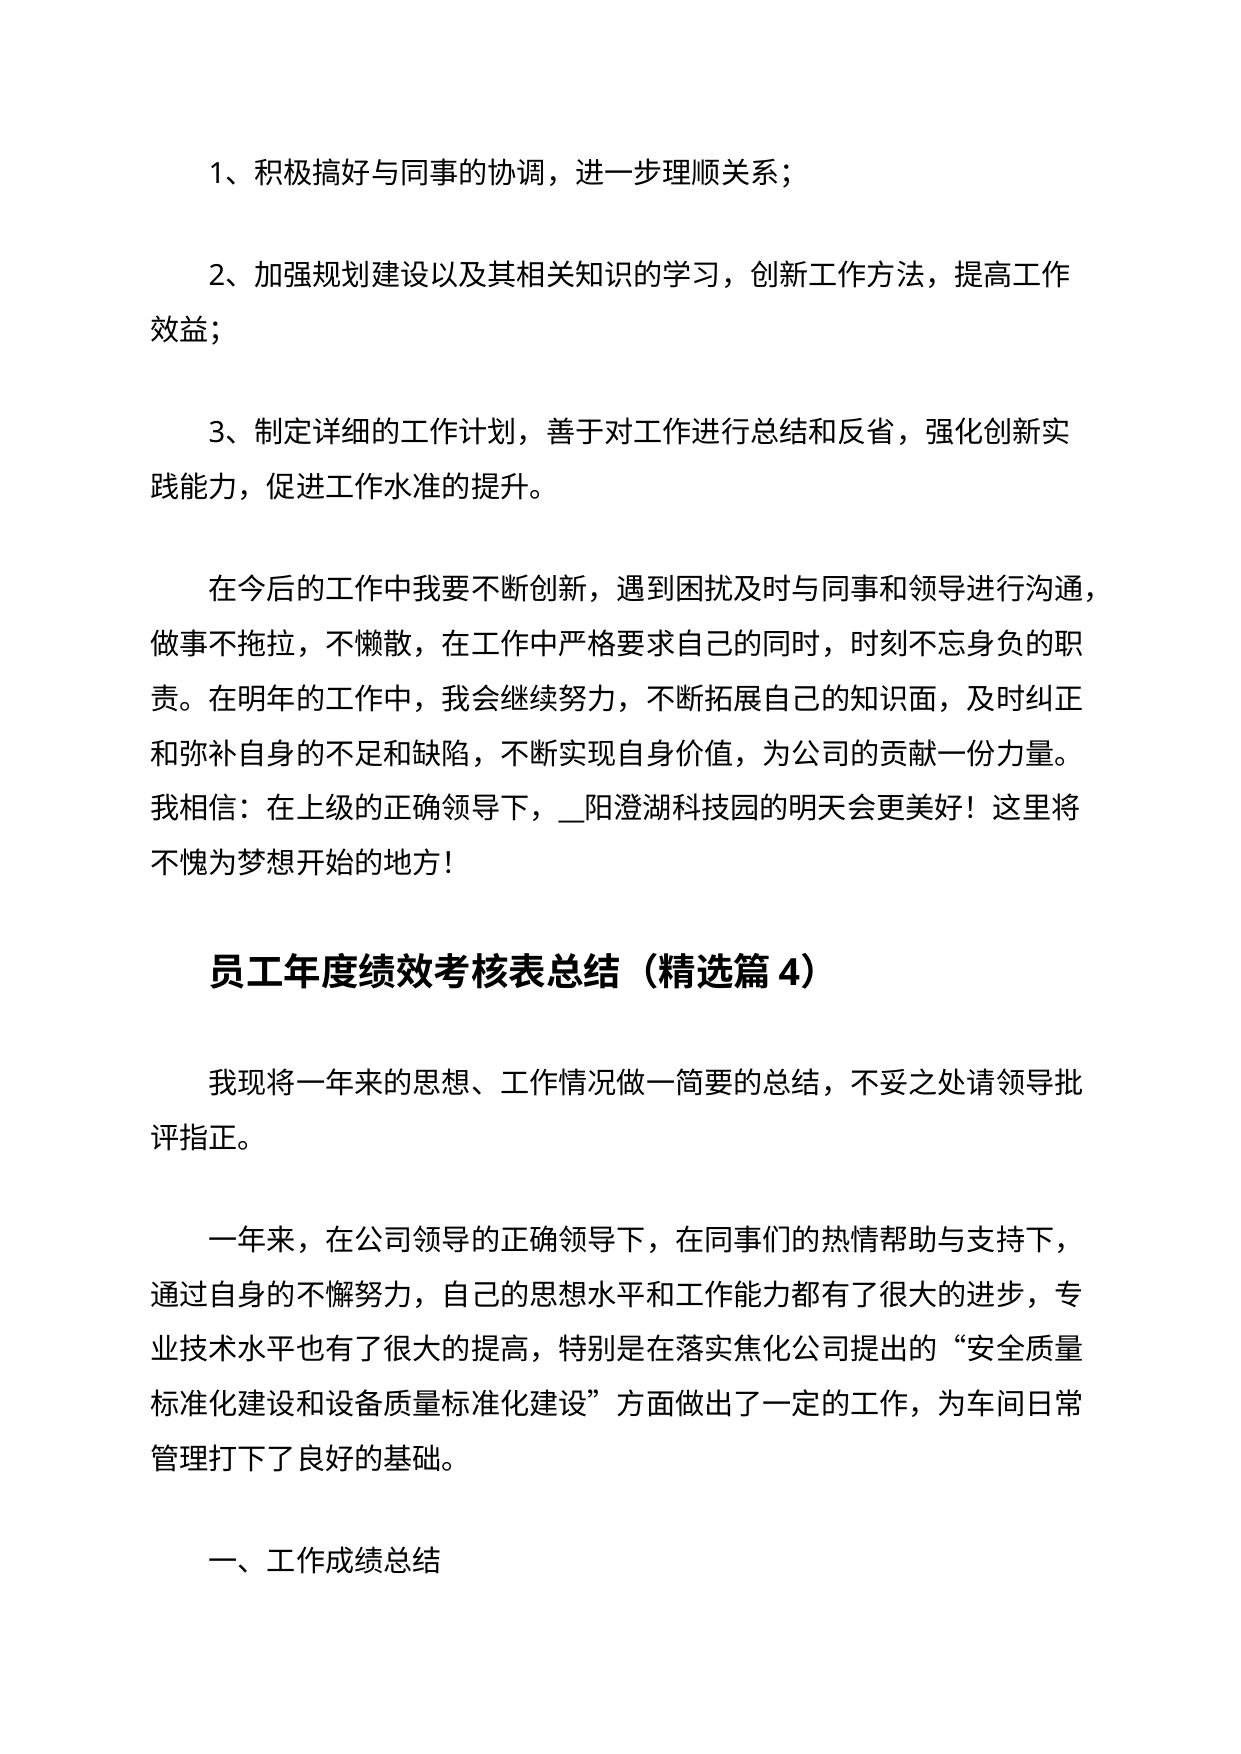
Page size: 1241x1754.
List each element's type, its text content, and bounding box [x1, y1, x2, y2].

text 2、加强规划建设以及其相关知识的学习，创新工作方法，提高工作效益； [150, 252, 1090, 349]
text 一年来，在公司领导的正确领导下，在同事们的热情帮助与支持下，通过自身的不懈努力，自己的思想水平和工作能力都有了很大的进步，专业技术水平也有了很大的提高，特别是在落实焦化公司提出的“安全质量标准化建设和设备质量标准化建设”方面做出了一定的工作，为车间日常管理打下了良好的基础。 [150, 1216, 1090, 1478]
text 一、工作成绩总结 [150, 1537, 1090, 1580]
text 在今后的工作中我要不断创新，遇到困扰及时与同事和领导进行沟通，做事不拖拉，不懒散，在工作中严格要求自己的同时，时刻不忘身负的职责。在明年的工作中，我会继续努力，不断拓展自己的知识面，及时纠正和弥补自身的不足和缺陷，不断实现自身价值，为公司的贡献一份力量。我相信：在上级的正确领导下，__阳澄湖科技园的明天会更美好！这里将不愧为梦想开始的地方！ [150, 566, 1090, 882]
text 1、积极搞好与同事的协调，进一步理顺关系； [150, 150, 1090, 192]
text 我现将一年来的思想、工作情况做一简要的总结，不妥之处请领导批评指正。 [150, 1059, 1090, 1157]
text 员工年度绩效考核表总结（精选篇4） [150, 942, 1090, 996]
text 3、制定详细的工作计划，善于对工作进行总结和反省，强化创新实践能力，促进工作水准的提升。 [150, 409, 1090, 506]
